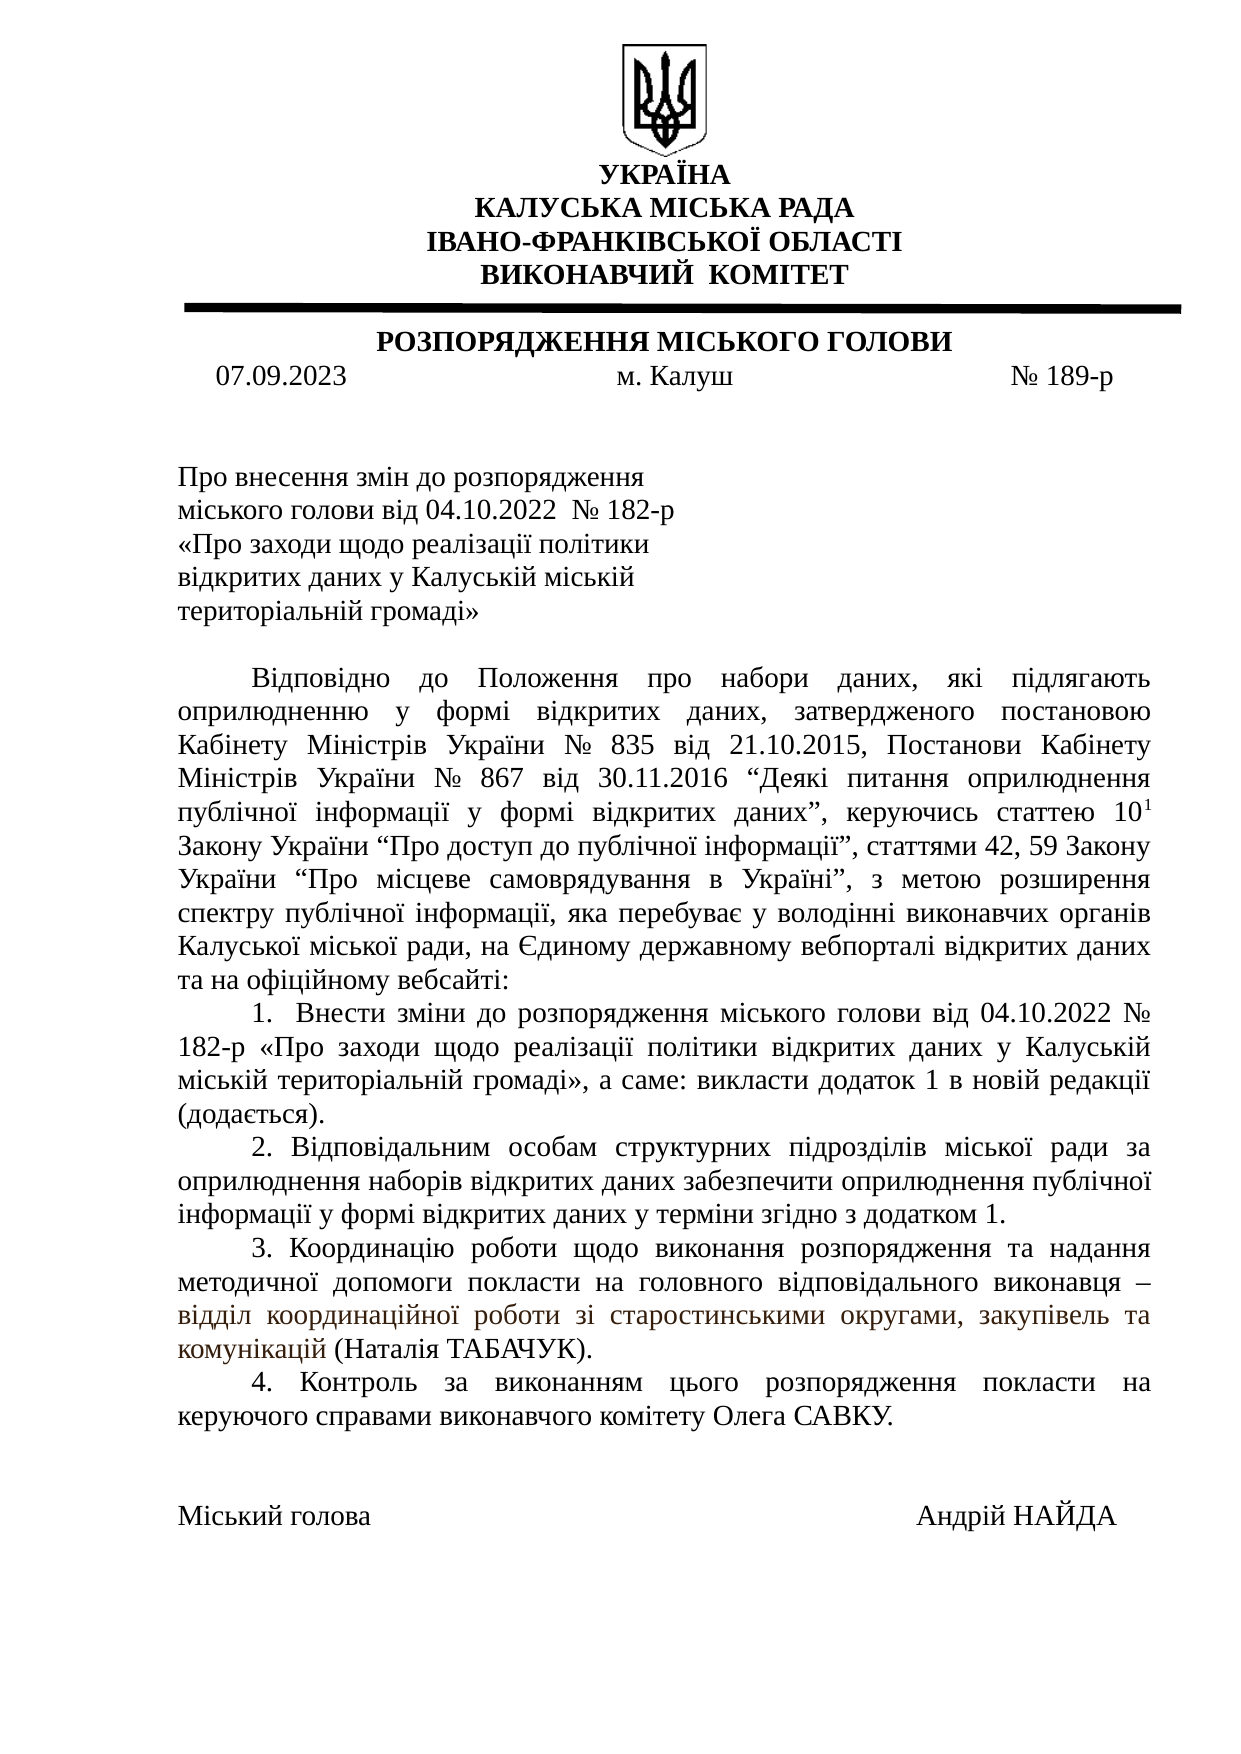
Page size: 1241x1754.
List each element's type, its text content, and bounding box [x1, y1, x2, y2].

text 4. Контроль за виконанням цього розпорядження покласти на керуючого справами виконавчого комітету Олега САВКУ. [177, 1364, 1152, 1431]
text УКРАЇНА [177, 157, 1152, 190]
text РОЗПОРЯДЖЕННЯ МІСЬКОГО ГОЛОВИ [177, 324, 1152, 358]
text 3. Координацію роботи щодо виконання розпорядження та надання методичної допомоги покласти на головного відповідального виконавця – відділ координаційної роботи зі старостинськими округами, закупівель та комунікацій (Наталія ТАБАЧУК). [327, 1331, 1152, 1364]
text 3. Координацію роботи щодо виконання розпорядження та надання методичної допомоги покласти на головного відповідального виконавця – відділ координаційної роботи зі старостинськими округами, закупівель та комунікацій (Наталія ТАБАЧУК). [177, 1230, 1152, 1297]
text Відповідно до Положення про набори даних, які підлягають оприлюдненню у формі відкритих даних, затвердженого постановою Кабінету Міністрів України № 835 від 21.10.2015, Постанови Кабінету Міністрів України № 867 від 30.11.2016 “Деякі питання оприлюднення публічної інформації у формі відкритих даних”, керуючись статтею 101 Закону України “Про доступ до публічної інформації”, статтями 42, 59 Закону України “Про місцеве самоврядування в Україні”, з метою розширення спектру публічної інформації, яка перебуває у володінні виконавчих органів Калуської міської ради, на Єдиному державному вебпорталі відкритих даних та на офіційному вебсайті: [177, 660, 1152, 995]
text КАЛУСЬКА МІСЬКА РАДА [177, 190, 1152, 224]
text Міський голова Андрій НАЙДА [177, 1498, 1152, 1532]
text територіальній громаді» [177, 593, 1152, 626]
text Про внесення змін до розпорядження міського голови від 04.10.2022 № 182-р [177, 459, 1152, 526]
text 2. Відповідальним особам структурних підрозділів міської ради за оприлюднення наборів відкритих даних забезпечити оприлюднення публічної інформації у формі відкритих даних у терміни згідно з додатком 1. [177, 1129, 1152, 1230]
text «Про заходи щодо реалізації політики відкритих даних у Калуській міській [177, 526, 1152, 593]
text ВИКОНАВЧИЙ КОМІТЕТ [177, 257, 1152, 291]
text ІВАНО-ФРАНКІВСЬКОЇ ОБЛАСТІ [177, 224, 1152, 257]
text 1. Внести зміни до розпорядження міського голови від 04.10.2022 № 182-р «Про заходи щодо реалізації політики відкритих даних у Калуській міській територіальній громаді», а саме: викласти додаток 1 в новій редакції (додається). [177, 995, 1152, 1129]
text 07.09.2023 м. Калуш № 189-р [177, 358, 1152, 392]
